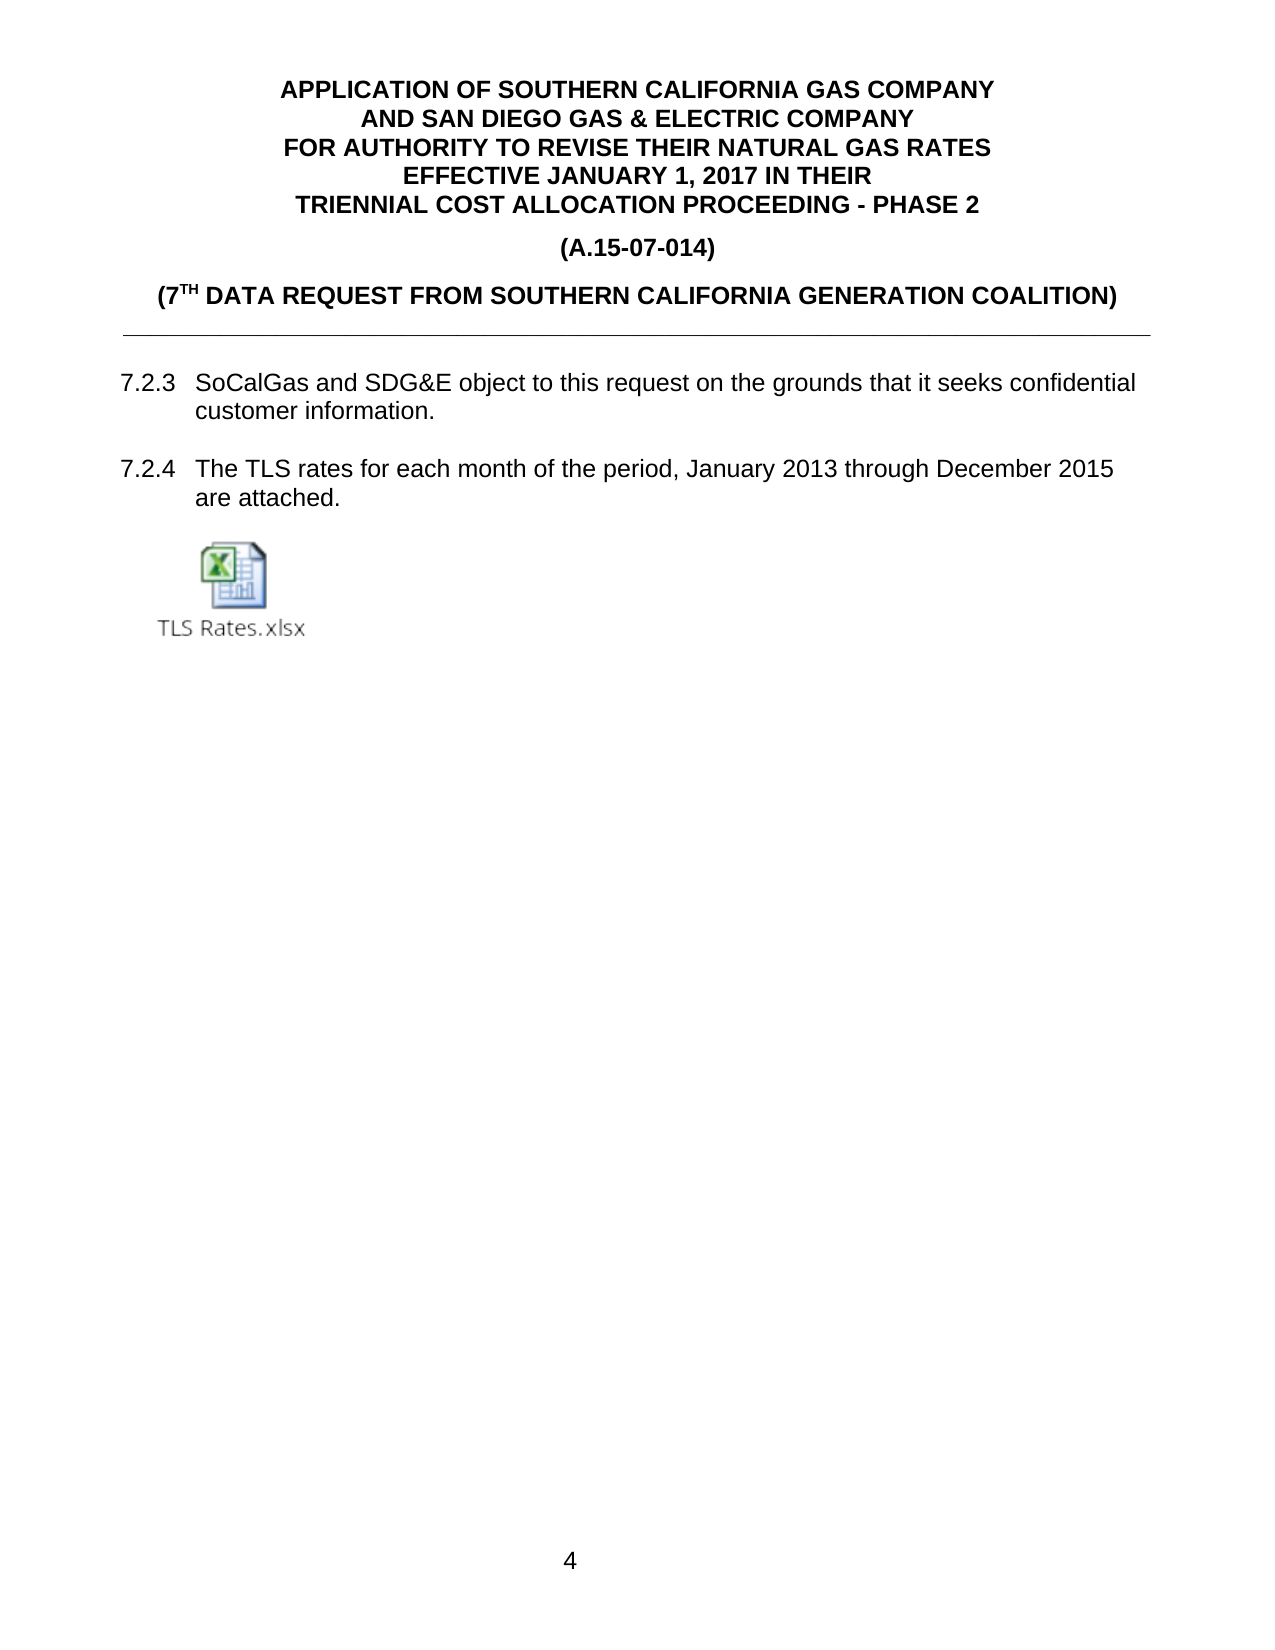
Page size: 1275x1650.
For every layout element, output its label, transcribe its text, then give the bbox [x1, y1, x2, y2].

text 7.2.4 The TLS rates for each month of the period, January 2013 through December 2015 are attached. [120, 454, 1155, 511]
text 7.2.3 SoCalGas and SDG&E object to this request on the grounds that it seeks confidential customer information. [120, 367, 1155, 425]
